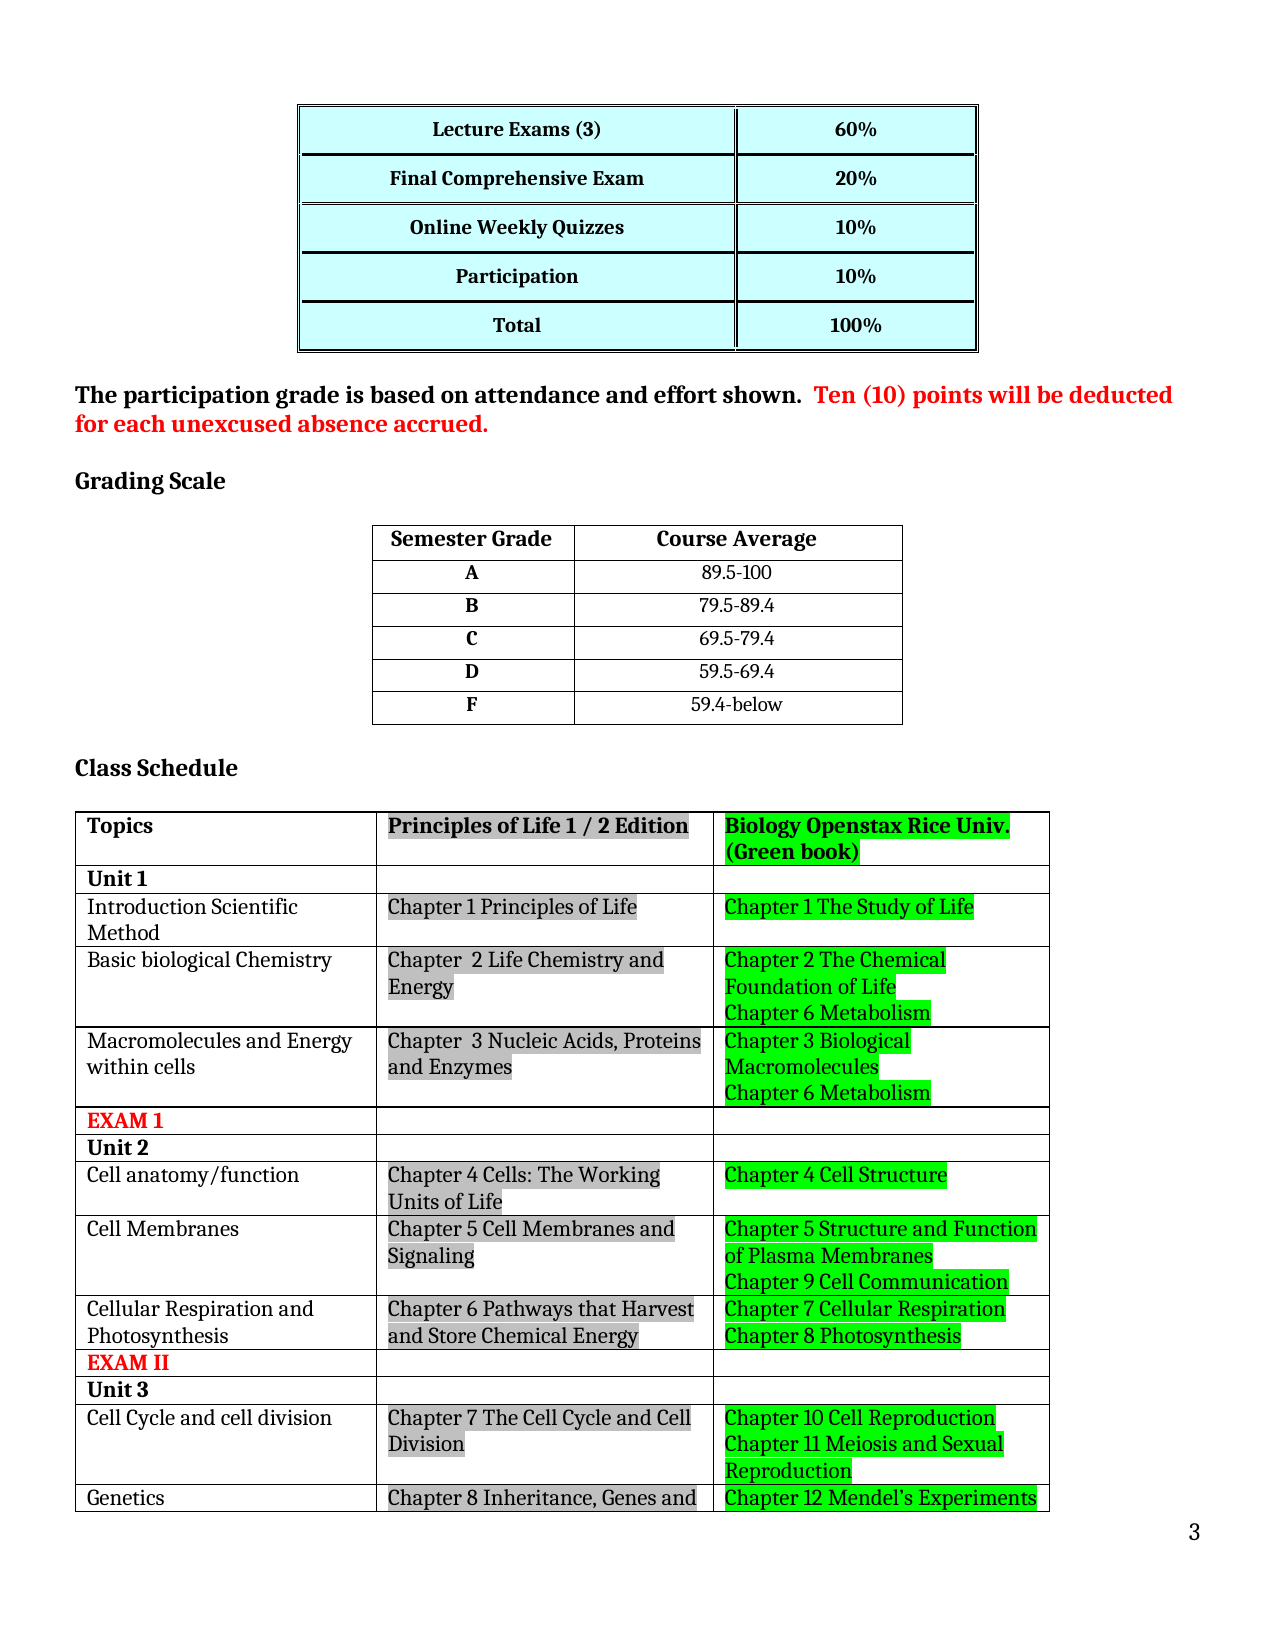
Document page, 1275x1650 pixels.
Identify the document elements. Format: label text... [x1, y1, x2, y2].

table_cell D [373, 660, 574, 691]
table_cell C [373, 627, 574, 658]
table_cell Unit 1 [76, 866, 376, 892]
table_cell Chapter 3 Nucleic Acids, Proteins and Enzymes [377, 1028, 713, 1106]
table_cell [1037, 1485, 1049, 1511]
table_cell Unit 2 [76, 1135, 376, 1161]
table_cell [714, 1350, 1049, 1376]
table_cell [714, 1108, 1049, 1134]
table_cell Chapter 2 The Chemical Foundation of Life Chapter 6 Metabolism [896, 947, 1049, 1026]
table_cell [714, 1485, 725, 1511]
table_cell 59.5-69.4 [575, 660, 902, 691]
table_header 60% [736, 107, 975, 153]
table_header Biology Openstax Rice Univ. (Green book) [860, 813, 1049, 865]
table_cell Chapter 6 Pathways that Harvest and Store Chemical Energy [377, 1296, 713, 1349]
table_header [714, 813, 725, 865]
table_cell Chapter 3 Biological Macromolecules Chapter 6 Metabolism [879, 1028, 1049, 1106]
table_cell Chapter 4 Cell Structure [714, 1162, 1049, 1215]
table_cell Online Weekly Quizzes [298, 202, 736, 251]
table_cell Chapter 4 Cells: The Working Units of Life [502, 1162, 713, 1215]
table_cell [377, 1377, 713, 1404]
table_cell Cell Cycle and cell division [76, 1405, 376, 1484]
table_cell Chapter 5 Cell Membranes and Signaling [377, 1216, 713, 1295]
table_cell Macromolecules and Energy within cells [76, 1028, 376, 1106]
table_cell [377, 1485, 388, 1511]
table_header Course Average [575, 526, 902, 560]
table_cell [377, 1350, 713, 1376]
table_header Lecture Exams (3) [298, 105, 736, 153]
table_cell [714, 1135, 1049, 1161]
table_cell Cell anatomy/function [76, 1162, 376, 1215]
table_cell Genetics [76, 1485, 376, 1511]
table_cell Chapter 7 The Cell Cycle and Cell Division [377, 1405, 713, 1484]
table_cell 69.5-79.4 [575, 627, 902, 658]
table_cell 79.5-89.4 [575, 594, 902, 626]
table_cell F [373, 692, 574, 724]
table_cell Chapter 10 Cell Reproduction Chapter 11 Meiosis and Sexual Reproduction [714, 1405, 1049, 1484]
text Class Schedule [75, 754, 1200, 811]
table_header Topics [76, 813, 376, 865]
table_cell EXAM 1 [76, 1108, 376, 1134]
table_cell Participation [300, 251, 734, 300]
table_cell Chapter 1 The Study of Life [714, 894, 1049, 946]
table_cell [377, 1108, 713, 1134]
table_cell 20% [738, 153, 977, 202]
table_cell Basic biological Chemistry [76, 947, 376, 1026]
table_cell A [373, 561, 574, 593]
table_cell 10% [736, 202, 977, 251]
table_header Semester Grade [373, 526, 574, 560]
table_cell Cellular Respiration and Photosynthesis [76, 1296, 376, 1349]
table_cell 100% [736, 300, 975, 349]
table_cell Chapter 5 Structure and Function of Plasma Membranes Chapter 9 Cell Communication [714, 1216, 1049, 1295]
table_cell [714, 866, 1049, 892]
table_cell Chapter 1 Principles of Life [377, 894, 713, 946]
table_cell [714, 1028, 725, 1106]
table_cell Total [300, 300, 736, 349]
table_header Principles of Life 1 / 2 Edition [377, 813, 713, 865]
table_cell Introduction Scientific Method [76, 894, 376, 946]
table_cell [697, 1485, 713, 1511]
table_cell Unit 3 [76, 1377, 376, 1404]
table_cell [377, 1135, 713, 1161]
table_cell EXAM II [76, 1350, 376, 1376]
table_cell Chapter 7 Cellular Respiration Chapter 8 Photosynthesis [714, 1296, 1049, 1349]
table_cell 89.5-100 [575, 561, 902, 593]
text The participation grade is based on attendance and effort shown. Ten (10) points will be deducted for each unexcused absence accrued. [75, 381, 1200, 438]
table_cell Chapter 2 Life Chemistry and Energy [377, 947, 713, 1026]
text Grading Scale [75, 467, 1200, 496]
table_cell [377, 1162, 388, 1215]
table_cell [714, 1377, 1049, 1404]
table_cell Cell Membranes [76, 1216, 376, 1295]
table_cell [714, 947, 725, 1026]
table_cell [377, 866, 713, 892]
table_cell B [373, 594, 574, 626]
table_cell 59.4-below [575, 692, 902, 724]
table_cell 10% [738, 251, 975, 300]
table_cell Final Comprehensive Exam [298, 153, 734, 202]
